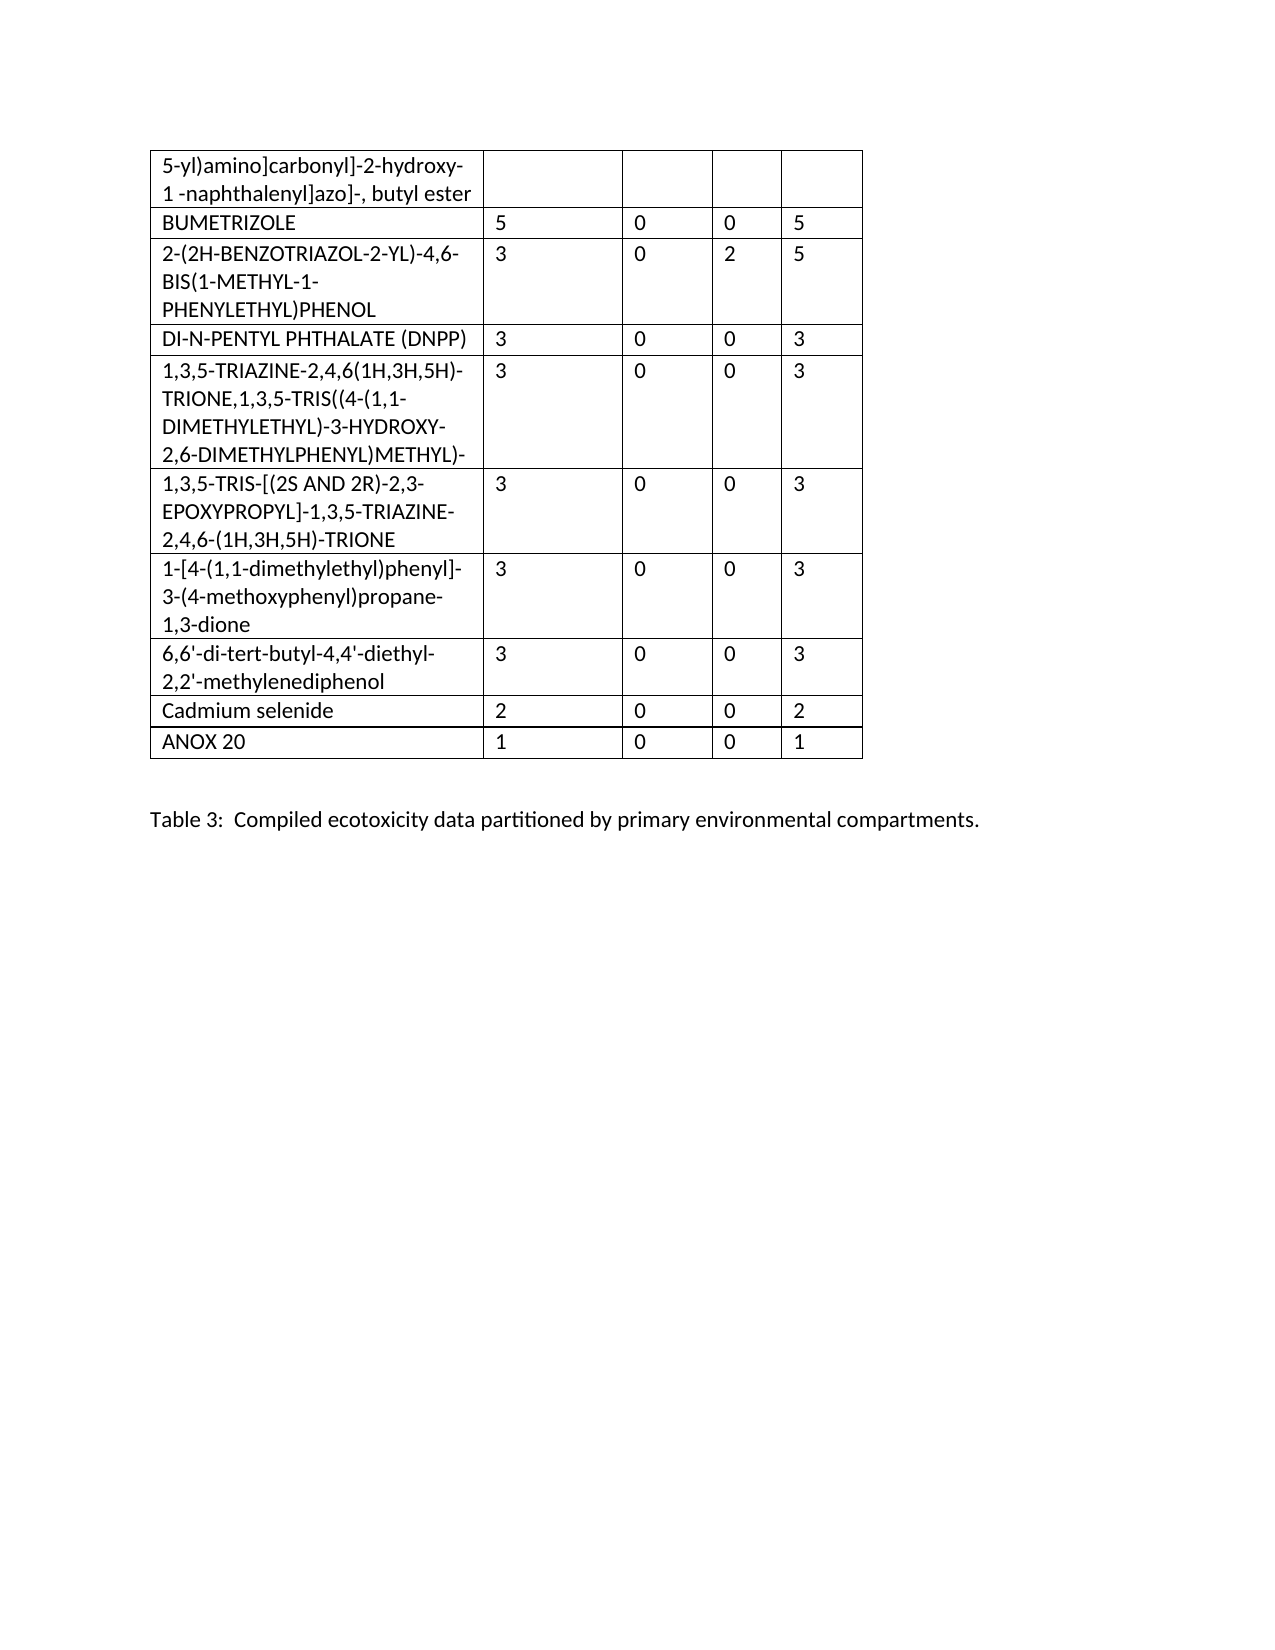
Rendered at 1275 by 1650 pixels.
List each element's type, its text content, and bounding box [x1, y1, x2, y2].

table_cell 3 [484, 356, 622, 468]
table_cell 5 [782, 239, 862, 323]
table_cell 0 [713, 728, 781, 758]
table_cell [151, 151, 483, 207]
table_cell 0 [623, 151, 712, 207]
table_cell 3 [484, 554, 622, 638]
table_cell 1 [713, 151, 781, 207]
table_cell 2 [782, 696, 862, 726]
table_cell 2-(2H-BENZOTRIAZOL-2-YL)-4,6-BIS(1-METHYL-1-PHENYLETHYL)PHENOL [151, 239, 483, 323]
table_cell 3 [782, 554, 862, 638]
table_cell 0 [623, 325, 712, 355]
table_cell 0 [623, 239, 712, 323]
table_cell 3 [484, 239, 622, 323]
table_cell 3 [484, 639, 622, 695]
table_cell 0 [713, 639, 781, 695]
text Table 3: Compiled ecotoxicity data partitioned by primary environmental compartments. [150, 806, 1125, 833]
table_cell 3 [484, 469, 622, 553]
table_cell 1,3,5-TRIAZINE-2,4,6(1H,3H,5H)-TRIONE,1,3,5-TRIS((4-(1,1-DIMETHYLETHYL)-3-HYDROXY-2,6-DIMETHYLPHENYL)METHYL)- [151, 356, 483, 468]
table_cell 0 [623, 356, 712, 468]
table_cell 3 [782, 356, 862, 468]
table_cell 0 [623, 728, 712, 758]
table_cell 0 [713, 208, 781, 238]
table_cell 0 [623, 208, 712, 238]
table_cell 2 [713, 239, 781, 323]
table_cell 0 [623, 554, 712, 638]
table_cell 5 [484, 208, 622, 238]
table_cell 1-[4-(1,1-dimethylethyl)phenyl]-3-(4-methoxyphenyl)propane-1,3-dione [151, 554, 483, 638]
table_cell ANOX 20 [151, 728, 483, 758]
table_cell 1 [782, 728, 862, 758]
table_cell 0 [623, 469, 712, 553]
table_cell 6,6'-di-tert-butyl-4,4'-diethyl-2,2'-methylenediphenol [151, 639, 483, 695]
table_cell DI-N-PENTYL PHTHALATE (DNPP) [151, 325, 483, 355]
table_cell 0 [713, 469, 781, 553]
table_cell 0 [623, 696, 712, 726]
table_cell 0 [713, 696, 781, 726]
table_cell 4 [484, 151, 622, 207]
table_cell 0 [713, 325, 781, 355]
table_cell 0 [623, 639, 712, 695]
table_cell 0 [713, 356, 781, 468]
table_cell 3 [782, 639, 862, 695]
table_cell 3 [782, 469, 862, 553]
table_cell Cadmium selenide [151, 696, 483, 726]
table_cell 5 [782, 208, 862, 238]
table_cell 0 [713, 554, 781, 638]
table_cell 1,3,5-TRIS-[(2S AND 2R)-2,3-EPOXYPROPYL]-1,3,5-TRIAZINE-2,4,6-(1H,3H,5H)-TRIONE [151, 469, 483, 553]
table_cell 1 [484, 728, 622, 758]
table_cell 3 [782, 325, 862, 355]
table_cell 3 [484, 325, 622, 355]
table_cell 2 [484, 696, 622, 726]
table_cell BUMETRIZOLE [151, 208, 483, 238]
table_cell 5 [782, 151, 862, 207]
